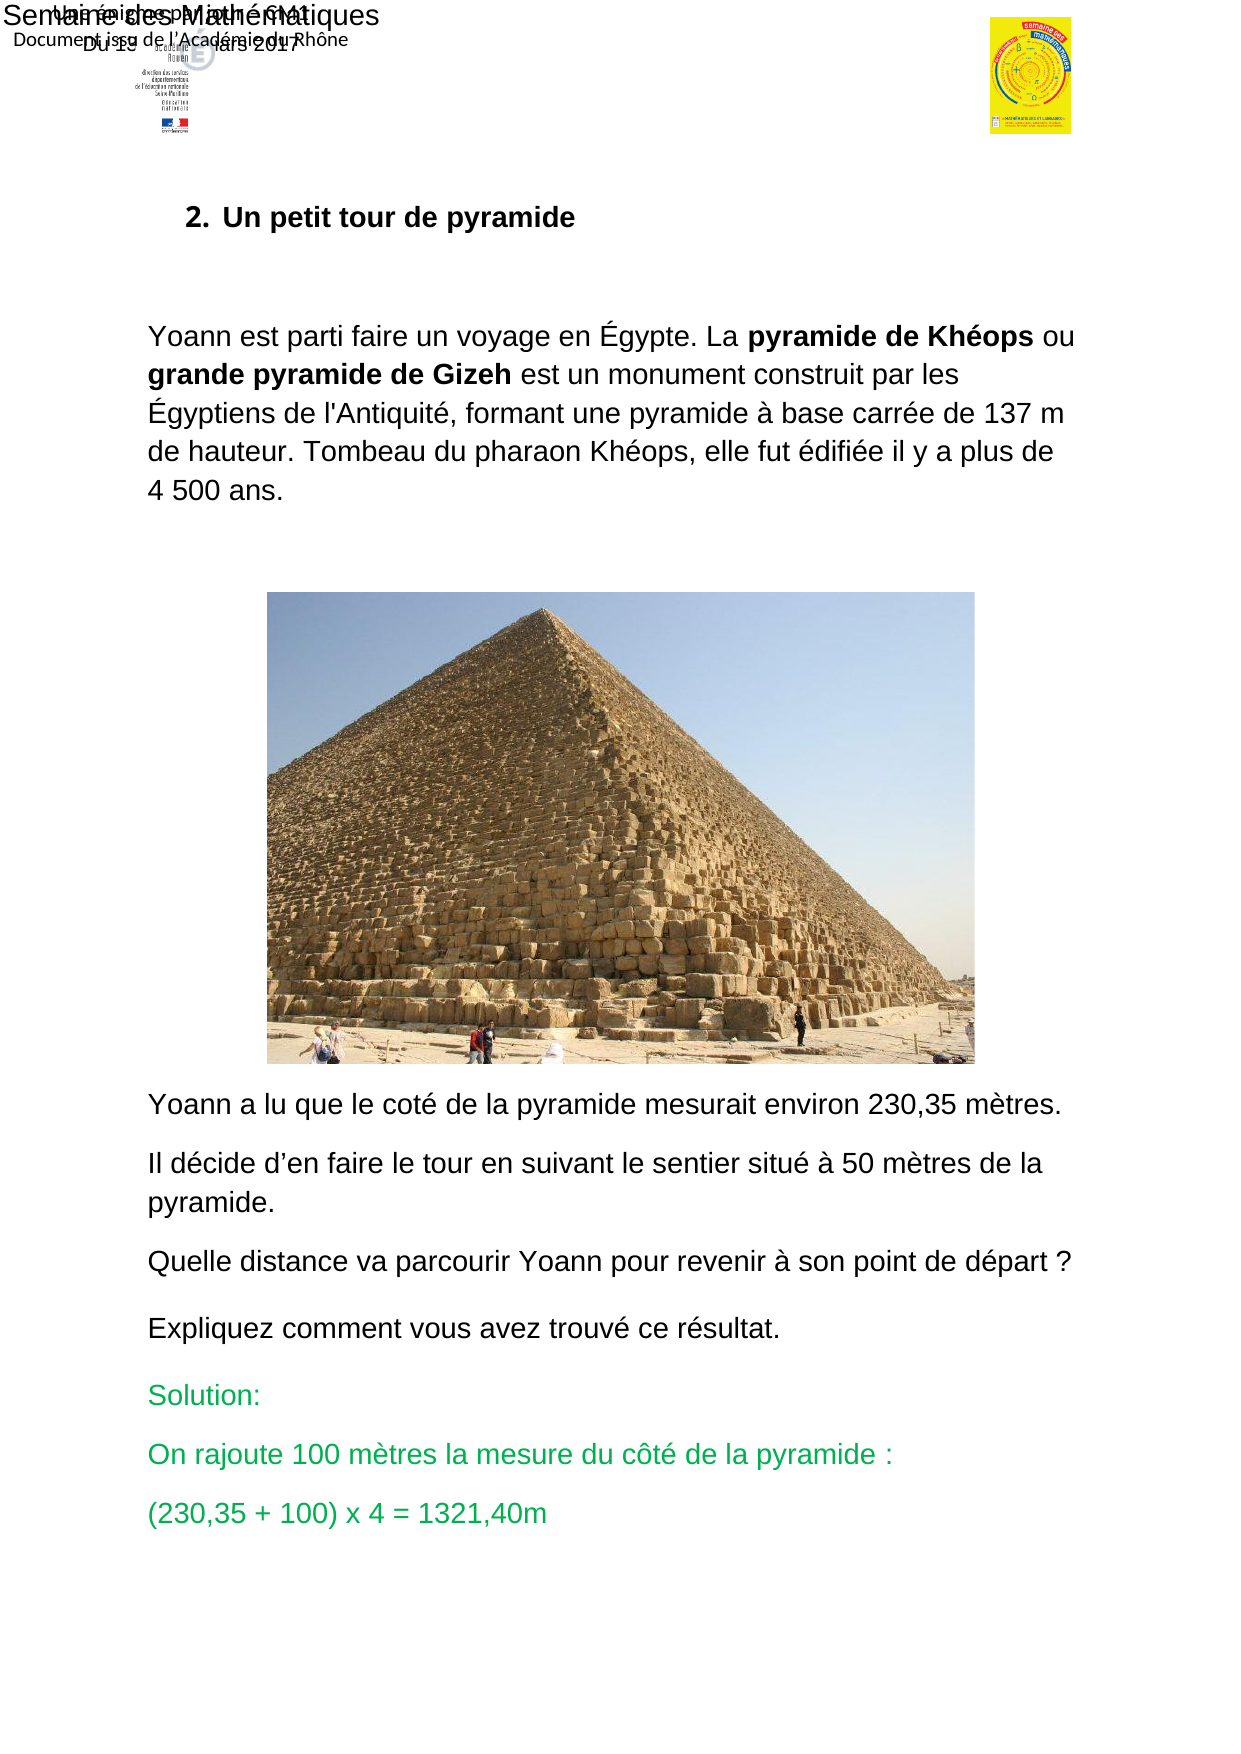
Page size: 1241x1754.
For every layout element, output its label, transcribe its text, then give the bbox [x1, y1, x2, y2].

text Yoann est parti faire un voyage en Égypte. La pyramide de Khéops ou grande pyramide de Gizeh est un monument construit par les Égyptiens de l'Antiquité, formant une pyramide à base carrée de 137 m de hauteur. Tombeau du pharaon Khéops, elle fut édifiée il y a plus de 4 500 ans. [147, 319, 1075, 506]
text Il décide d’en faire le tour en suivant le sentier situé à 50 mètres de la pyramide. [147, 1147, 1046, 1219]
text Quelle distance va parcourir Yoann pour revenir à son point de départ ? Expliquez comment vous avez trouvé ce résultat. [147, 1244, 1075, 1345]
text Solution: [147, 1378, 1086, 1412]
text (230,35 + 100) x 4 = 1321,40m [147, 1496, 1086, 1530]
picture [267, 592, 975, 1064]
text On rajoute 100 mètres la mesure du côté de la pyramide : [147, 1437, 1086, 1471]
picture [135, 27, 216, 133]
subtitle Un petit tour de pyramide [185, 196, 1086, 236]
picture [990, 17, 1072, 134]
